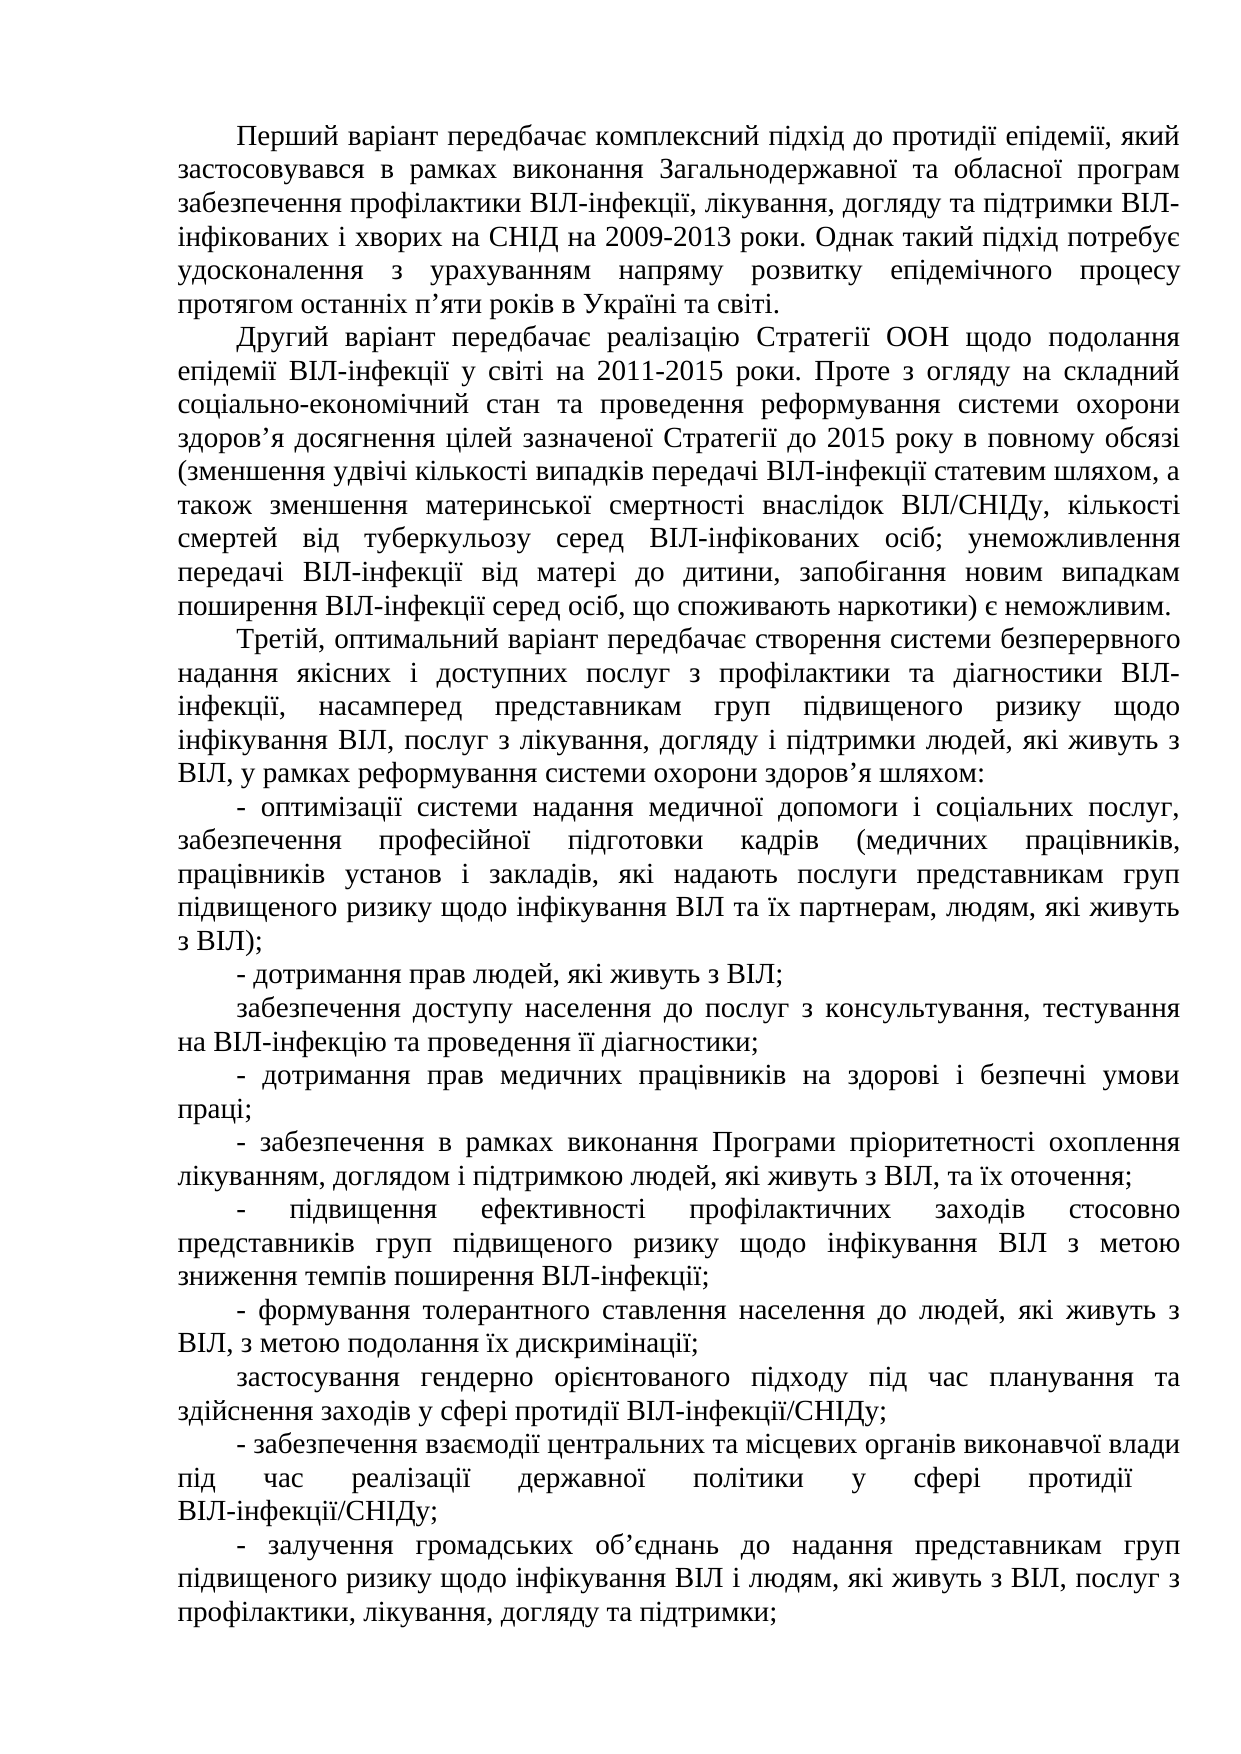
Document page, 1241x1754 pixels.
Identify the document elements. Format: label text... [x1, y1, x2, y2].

text - залучення громадських об’єднань до надання представникам груп підвищеного ризику щодо інфікування ВІЛ і людям, які живуть з ВІЛ, послуг з профілактики, лікування, догляду та підтримки; [177, 1527, 1181, 1627]
text - оптимізації системи надання медичної допомоги і соціальних послуг, забезпечення професійної підготовки кадрів (медичних працівників, працівників установ і закладів, які надають послуги представникам груп підвищеного ризику щодо інфікування ВІЛ та їх партнерам, людям, які живуть з ВІЛ); [177, 789, 1181, 957]
text Другий варіант передбачає реалізацію Стратегії ООН щодо подолання епідемії ВІЛ-інфекції у світі на 2011-2015 роки. Проте з огляду на складний соціально-економічний стан та проведення реформування системи охорони здоров’я досягнення цілей зазначеної Стратегії до 2015 року в повному обсязі (зменшення удвічі кількості випадків передачі ВІЛ-інфекції статевим шляхом, а також зменшення материнської смертності внаслідок ВІЛ/СНІДу, кількості смертей від туберкульозу серед ВІЛ-інфікованих осіб; унеможливлення передачі ВІЛ-інфекції від матері до дитини, запобігання новим випадкам поширення ВІЛ-інфекції серед осіб, що споживають наркотики) є неможливим. [177, 319, 1181, 621]
text - підвищення ефективності профілактичних заходів стосовно представників груп підвищеного ризику щодо інфікування ВІЛ з метою зниження темпів поширення ВІЛ-інфекції; [177, 1191, 1181, 1292]
text - формування толерантного ставлення населення до людей, які живуть з ВІЛ, з метою подолання їх дискримінації; [177, 1292, 1181, 1359]
text - дотримання прав медичних працівників на здорові і безпечні умови праці; [177, 1057, 1181, 1124]
text забезпечення доступу населення до послуг з консультування, тестування на ВІЛ-інфекцію та проведення її діагностики; [177, 990, 1181, 1057]
text Третій, оптимальний варіант передбачає створення системи безперервного надання якісних і доступних послуг з профілактики та діагностики ВІЛ-інфекції, насамперед представникам груп підвищеного ризику щодо інфікування ВІЛ, послуг з лікування, догляду і підтримки людей, які живуть з ВІЛ, у рамках реформування системи охорони здоров’я шляхом: [177, 621, 1181, 789]
text - забезпечення в рамках виконання Програми пріоритетності охоплення лікуванням, доглядом і підтримкою людей, які живуть з ВІЛ, та їх оточення; [177, 1124, 1181, 1191]
text Перший варіант передбачає комплексний підхід до протидії епідемії, який застосовувався в рамках виконання Загальнодержавної та обласної програм забезпечення профілактики ВІЛ-інфекції, лікування, догляду та підтримки ВІЛ-інфікованих і хворих на СНІД на 2009-2013 роки. Однак такий підхід потребує удосконалення з урахуванням напряму розвитку епідемічного процесу протягом останніх п’яти років в Україні та світі. [177, 118, 1181, 319]
text застосування гендерно орієнтованого підходу під час планування та здійснення заходів у сфері протидії ВІЛ-інфекції/СНІДу; [177, 1359, 1181, 1426]
text - дотримання прав людей, які живуть з ВІЛ; [177, 957, 1181, 990]
text - забезпечення взаємодії центральних та місцевих органів виконавчої влади під час реалізації державної політики у сфері протидії ВІЛ-інфекції/СНІДу; [177, 1426, 1181, 1527]
